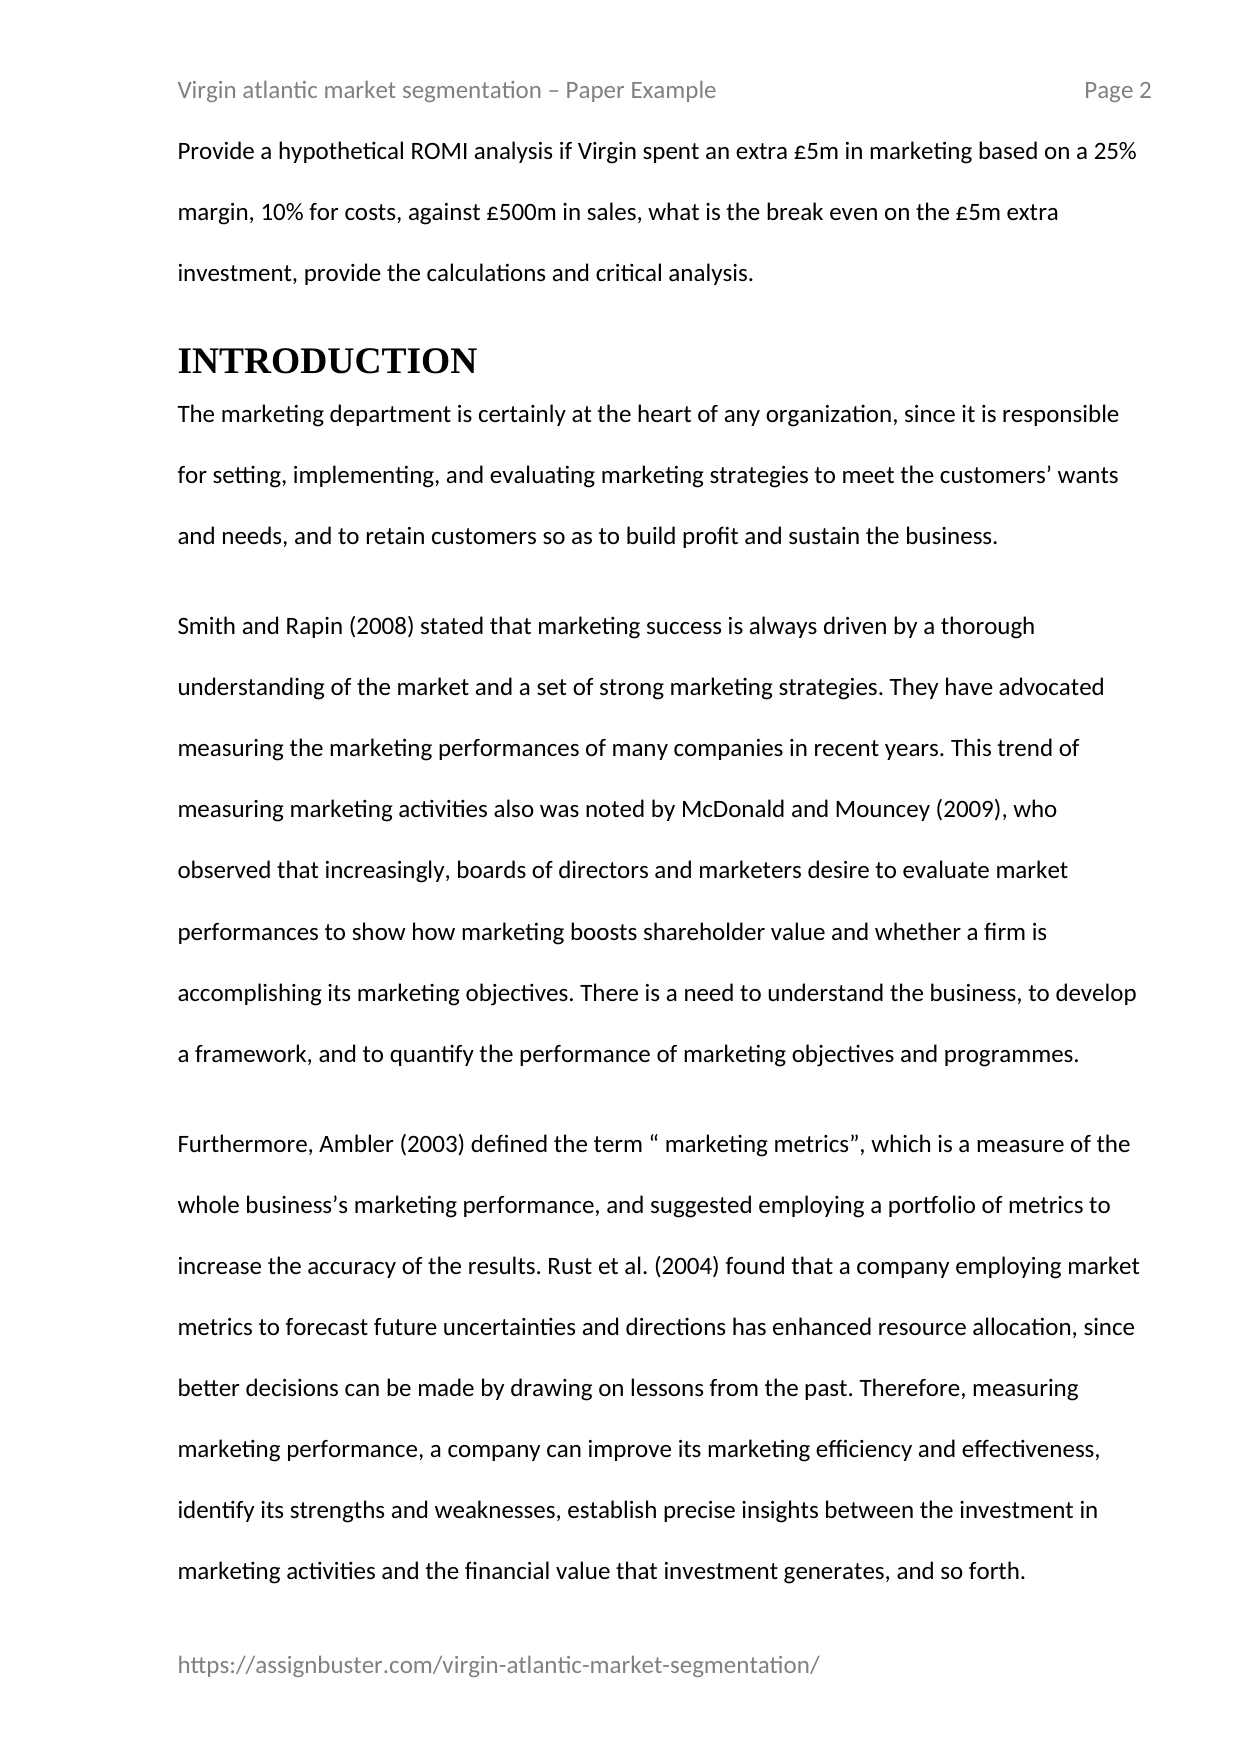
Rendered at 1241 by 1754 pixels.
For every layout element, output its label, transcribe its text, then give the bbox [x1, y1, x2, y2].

text The marketing department is certainly at the heart of any organization, since it is responsible for setting, implementing, and evaluating marketing strategies to meet the customers’ wants and needs, and to retain customers so as to build profit and sustain the business. [177, 398, 1152, 550]
text Furthermore, Ambler (2003) defined the term “ marketing metrics”, which is a measure of the whole business’s marketing performance, and suggested employing a portfolio of metrics to increase the accuracy of the results. Rust et al. (2004) found that a company employing market metrics to forecast future uncertainties and directions has enhanced resource allocation, since better decisions can be made by drawing on lessons from the past. Therefore, measuring marketing performance, a company can improve its marketing efficiency and effectiveness, identify its strengths and weaknesses, establish precise insights between the investment in marketing activities and the financial value that investment generates, and so forth. [177, 1128, 1152, 1586]
subtitle INTRODUCTION [177, 339, 1152, 382]
text Provide a hypothetical ROMI analysis if Virgin spent an extra £5m in marketing based on a 25% margin, 10% for costs, against £500m in sales, what is the break even on the £5m extra investment, provide the calculations and critical analysis. [177, 135, 1152, 287]
text Smith and Rapin (2008) stated that marketing success is always driven by a thorough understanding of the market and a set of strong marketing strategies. They have advocated measuring the marketing performances of many companies in recent years. This trend of measuring marketing activities also was noted by McDonald and Mouncey (2009), who observed that increasingly, boards of directors and marketers desire to evaluate market performances to show how marketing boosts shareholder value and whether a firm is accomplishing its marketing objectives. There is a need to understand the business, to develop a framework, and to quantify the performance of marketing objectives and programmes. [177, 610, 1152, 1068]
